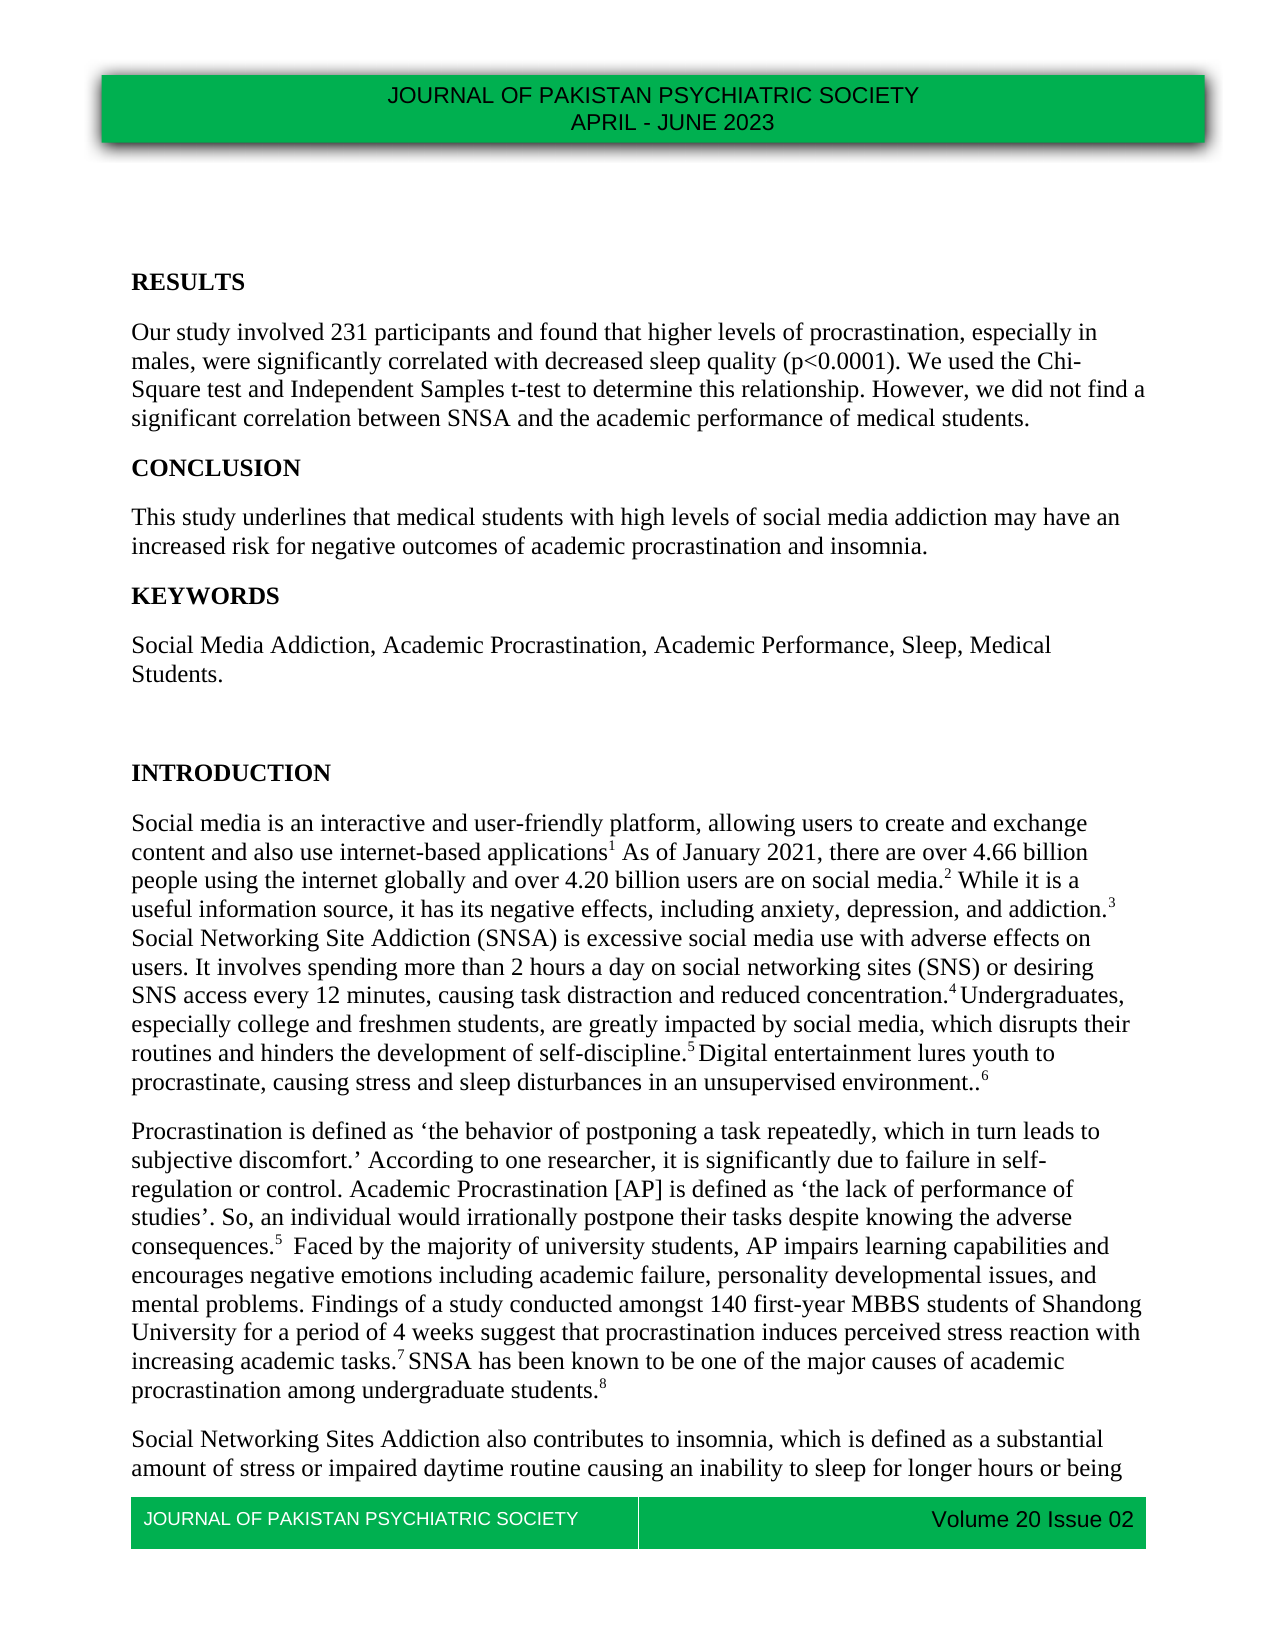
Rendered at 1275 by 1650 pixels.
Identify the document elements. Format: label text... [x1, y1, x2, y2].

text Procrastination is defined as ‘the behavior of postponing a task repeatedly, which in turn leads to subjective discomfort.’ According to one researcher, it is significantly due to failure in self-regulation or control. Academic Procrastination [AP] is defined as ‘the lack of performance of studies’. So, an individual would irrationally postpone their tasks despite knowing the adverse consequences.5 Faced by the majority of university students, AP impairs learning capabilities and encourages negative emotions including academic failure, personality developmental issues, and mental problems. Findings of a study conducted amongst 140 first-year MBBS students of Shandong University for a period of 4 weeks suggest that procrastination induces perceived stress reaction with increasing academic tasks.7 SNSA has been known to be one of the major causes of academic procrastination among undergraduate students.8 [131, 1116, 1146, 1404]
text CONCLUSION [131, 453, 1146, 482]
text Our study involved 231 participants and found that higher levels of procrastination, especially in males, were significantly correlated with decreased sleep quality (p<0.0001). We used the Chi-Square test and Independent Samples t-test to determine this relationship. However, we did not find a significant correlation between SNSA and the academic performance of medical students. [131, 317, 1146, 432]
text INTRODUCTION [131, 758, 1146, 787]
text Social media is an interactive and user-friendly platform, allowing users to create and exchange content and also use internet-based applications1 As of January 2021, there are over 4.66 billion people using the internet globally and over 4.20 billion users are on social media.2 While it is a useful information source, it has its negative effects, including anxiety, depression, and addiction.3 Social Networking Site Addiction (SNSA) is excessive social media use with adverse effects on users. It involves spending more than 2 hours a day on social networking sites (SNS) or desiring SNS access every 12 minutes, causing task distraction and reduced concentration.4 Undergraduates, especially college and freshmen students, are greatly impacted by social media, which disrupts their routines and hinders the development of self-discipline.5 Digital entertainment lures youth to procrastinate, causing stress and sleep disturbances in an unsupervised environment..6 [131, 808, 1146, 1095]
text Social Media Addiction, Academic Procrastination, Academic Performance, Sleep, Medical Students. [131, 630, 1146, 688]
text KEYWORDS [131, 581, 1146, 609]
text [131, 1424, 1146, 1482]
text RESULTS [131, 267, 1146, 296]
text This study underlines that medical students with high levels of social media addiction may have an increased risk for negative outcomes of academic procrastination and insomnia. [131, 502, 1146, 560]
